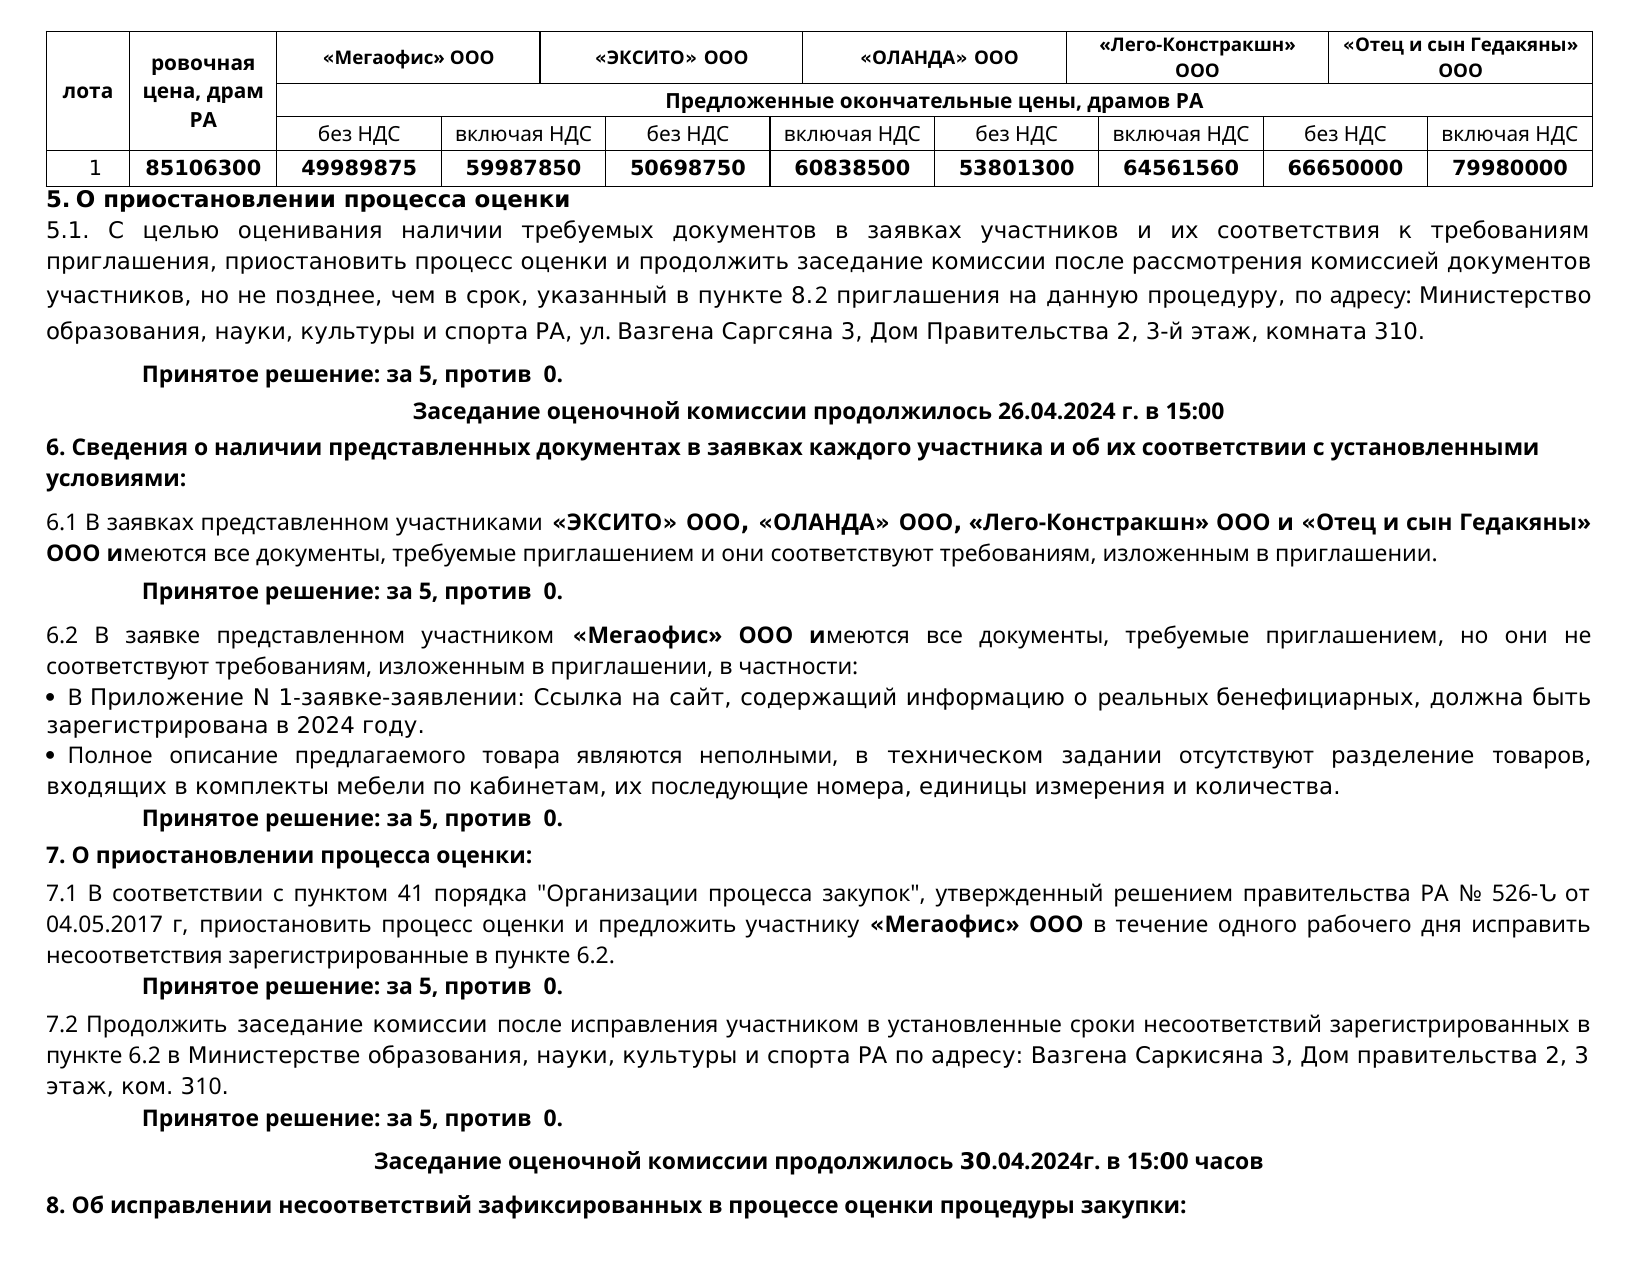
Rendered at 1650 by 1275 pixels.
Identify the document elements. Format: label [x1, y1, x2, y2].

table_cell [35, 30, 1603, 1226]
